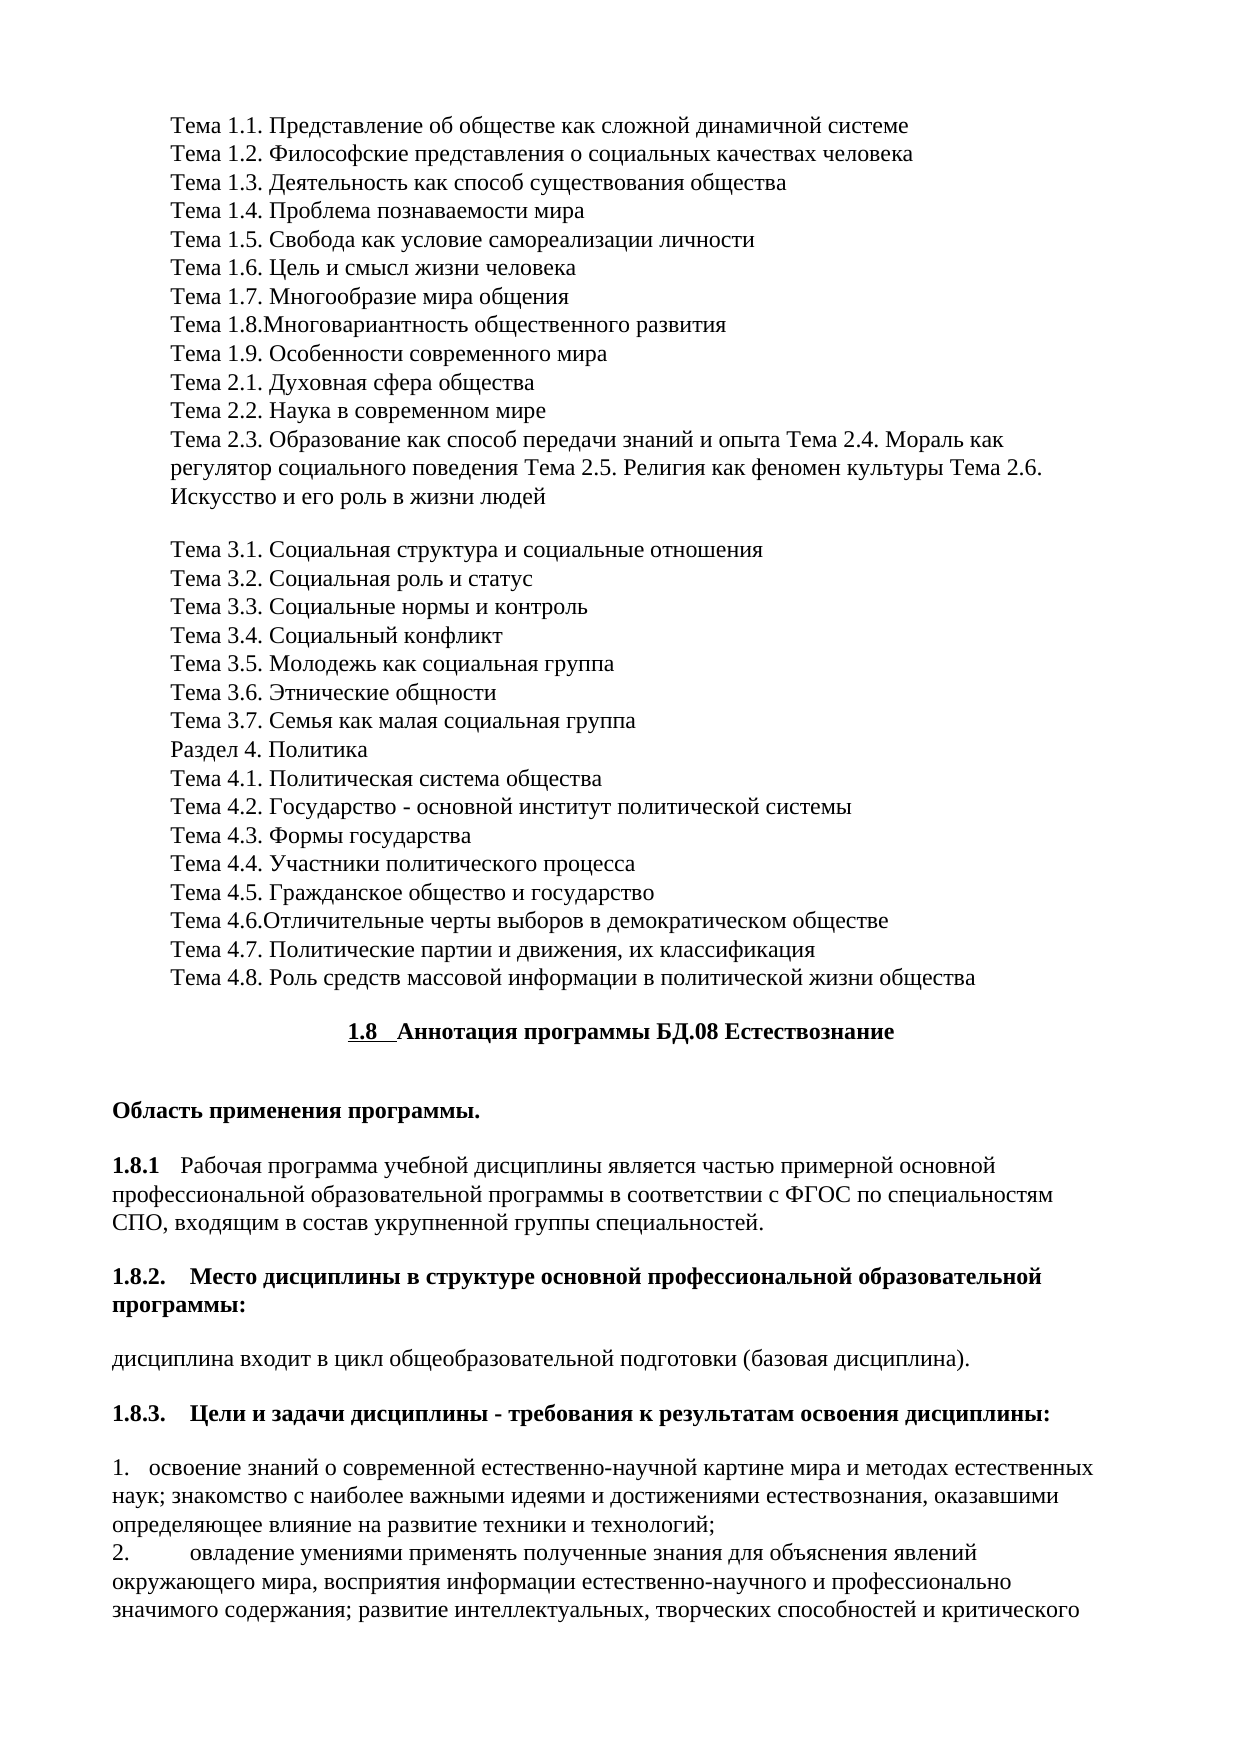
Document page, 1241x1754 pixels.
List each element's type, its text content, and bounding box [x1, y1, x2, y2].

text Тема 2.3. Образование как способ передачи знаний и опыта Тема 2.4. Мораль как регулятор социального поведения Тема 2.5. Религия как феномен культуры Тема 2.6. Искусство и его роль в жизни людей [170, 424, 1050, 510]
text Тема 2.2. Наука в современном мире [170, 396, 1133, 424]
text Тема 2.1. Духовная сфера общества [170, 367, 1133, 396]
text дисциплина входит в цикл общеобразовательной подготовки (базовая дисциплина). [112, 1347, 1133, 1371]
text Тема 4.6.Отличительные черты выборов в демократическом обществе [170, 906, 1133, 934]
text Тема 4.8. Роль средств массовой информации в политической жизни общества [170, 963, 1133, 991]
text Тема 4.5. Гражданское общество и государство [170, 877, 1133, 906]
text Тема 1.4. Проблема познаваемости мира [170, 196, 1133, 224]
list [112, 1538, 1116, 1623]
list освоение знаний о современной естественно-научной картине мира и методах естественных наук; знакомство с наиболее важными идеями и достижениями естествознания, оказавшими определяющее влияние на развитие техники и технологий; [112, 1452, 1110, 1538]
text Тема 4.2. Государство - основной институт политической системы [170, 792, 1133, 820]
text Тема 1.5. Свобода как условие самореализации личности [170, 224, 1133, 253]
text Тема 4.3. Формы государства [170, 820, 1133, 849]
text Тема 1.8.Многовариантность общественного развития [170, 310, 1133, 338]
list Цели и задачи дисциплины - требования к результатам освоения дисциплины: [112, 1402, 1133, 1426]
text Тема 1.7. Многообразие мира общения [170, 281, 1133, 310]
text Тема 3.2. Социальная роль и статус [170, 563, 1133, 592]
text Тема 3.7. Семья как малая социальная группа [170, 706, 1133, 734]
text Раздел 4. Политика [170, 734, 1133, 763]
list Рабочая программа учебной дисциплины является частью примерной основной профессиональной образовательной программы в соответствии с ФГОС по специальностям СПО, входящим в состав укрупненной группы специальностей. [112, 1151, 1110, 1237]
list Место дисциплины в структуре основной профессиональной образовательной программы: [112, 1262, 1110, 1319]
text Тема 4.1. Политическая система общества [170, 763, 1133, 792]
text Тема 1.3. Деятельность как способ существования общества [170, 167, 1133, 196]
text Тема 3.5. Молодежь как социальная группа [170, 649, 1133, 677]
text Тема 3.4. Социальный конфликт [170, 620, 1133, 649]
text Тема 4.4. Участники политического процесса [170, 849, 1133, 877]
text Тема 3.6. Этнические общности [170, 677, 1133, 706]
list Аннотация программы БД.08 Естествознание [347, 1020, 1133, 1044]
text Тема 3.1. Социальная структура и социальные отношения [170, 535, 1133, 563]
text Тема 1.1. Представление об обществе как сложной динамичной системе [170, 110, 1133, 139]
text Тема 1.2. Философские представления о социальных качествах человека [170, 139, 1133, 167]
text Тема 1.6. Цель и смысл жизни человека [170, 253, 1133, 281]
text Тема 1.9. Особенности современного мира [170, 338, 1133, 367]
text Тема 3.3. Социальные нормы и контроль [170, 592, 1133, 620]
text Область применения программы. [112, 1099, 1133, 1123]
text Тема 4.7. Политические партии и движения, их классификация [170, 934, 1133, 963]
